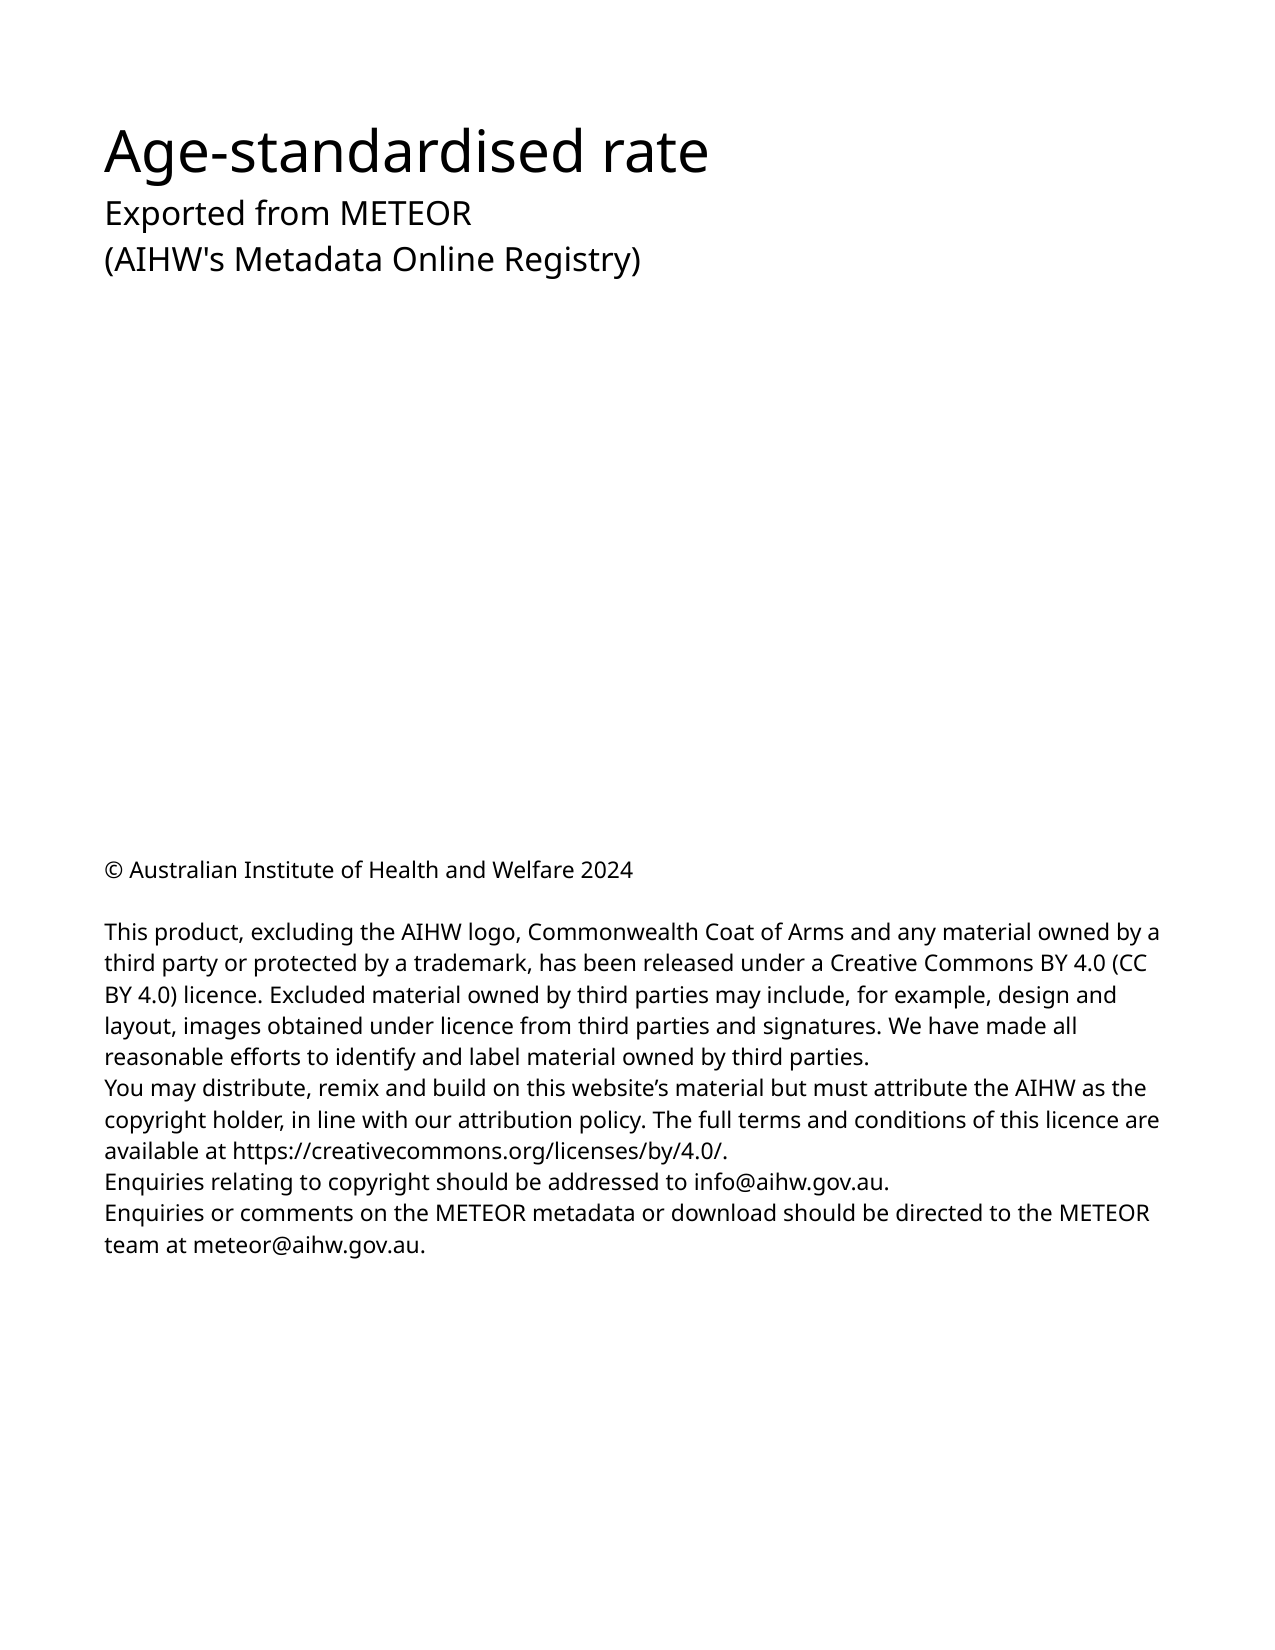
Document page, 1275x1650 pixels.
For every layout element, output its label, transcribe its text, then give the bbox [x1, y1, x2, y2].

subtitle (AIHW's Metadata Online Registry) [104, 235, 1171, 281]
text Enquiries or comments on the METEOR metadata or download should be directed to the METEOR team at meteor@aihw.gov.au. [104, 1197, 1171, 1260]
text © Australian Institute of Health and Welfare 2024 [104, 854, 1171, 885]
text This product, excluding the AIHW logo, Commonwealth Coat of Arms and any material owned by a third party or protected by a trademark, has been released under a Creative Commons BY 4.0 (CC BY 4.0) licence. Excluded material owned by third parties may include, for example, design and layout, images obtained under licence from third parties and signatures. We have made all reasonable efforts to identify and label material owned by third parties. [104, 916, 1171, 1072]
text You may distribute, remix and build on this website’s material but must attribute the AIHW as the copyright holder, in line with our attribution policy. The full terms and conditions of this licence are available at https://creativecommons.org/licenses/by/4.0/. [104, 1072, 1171, 1166]
text Enquiries relating to copyright should be addressed to info@aihw.gov.au. [104, 1166, 1171, 1197]
title Age-standardised rate [104, 110, 1171, 190]
subtitle Exported from METEOR [104, 190, 1171, 235]
